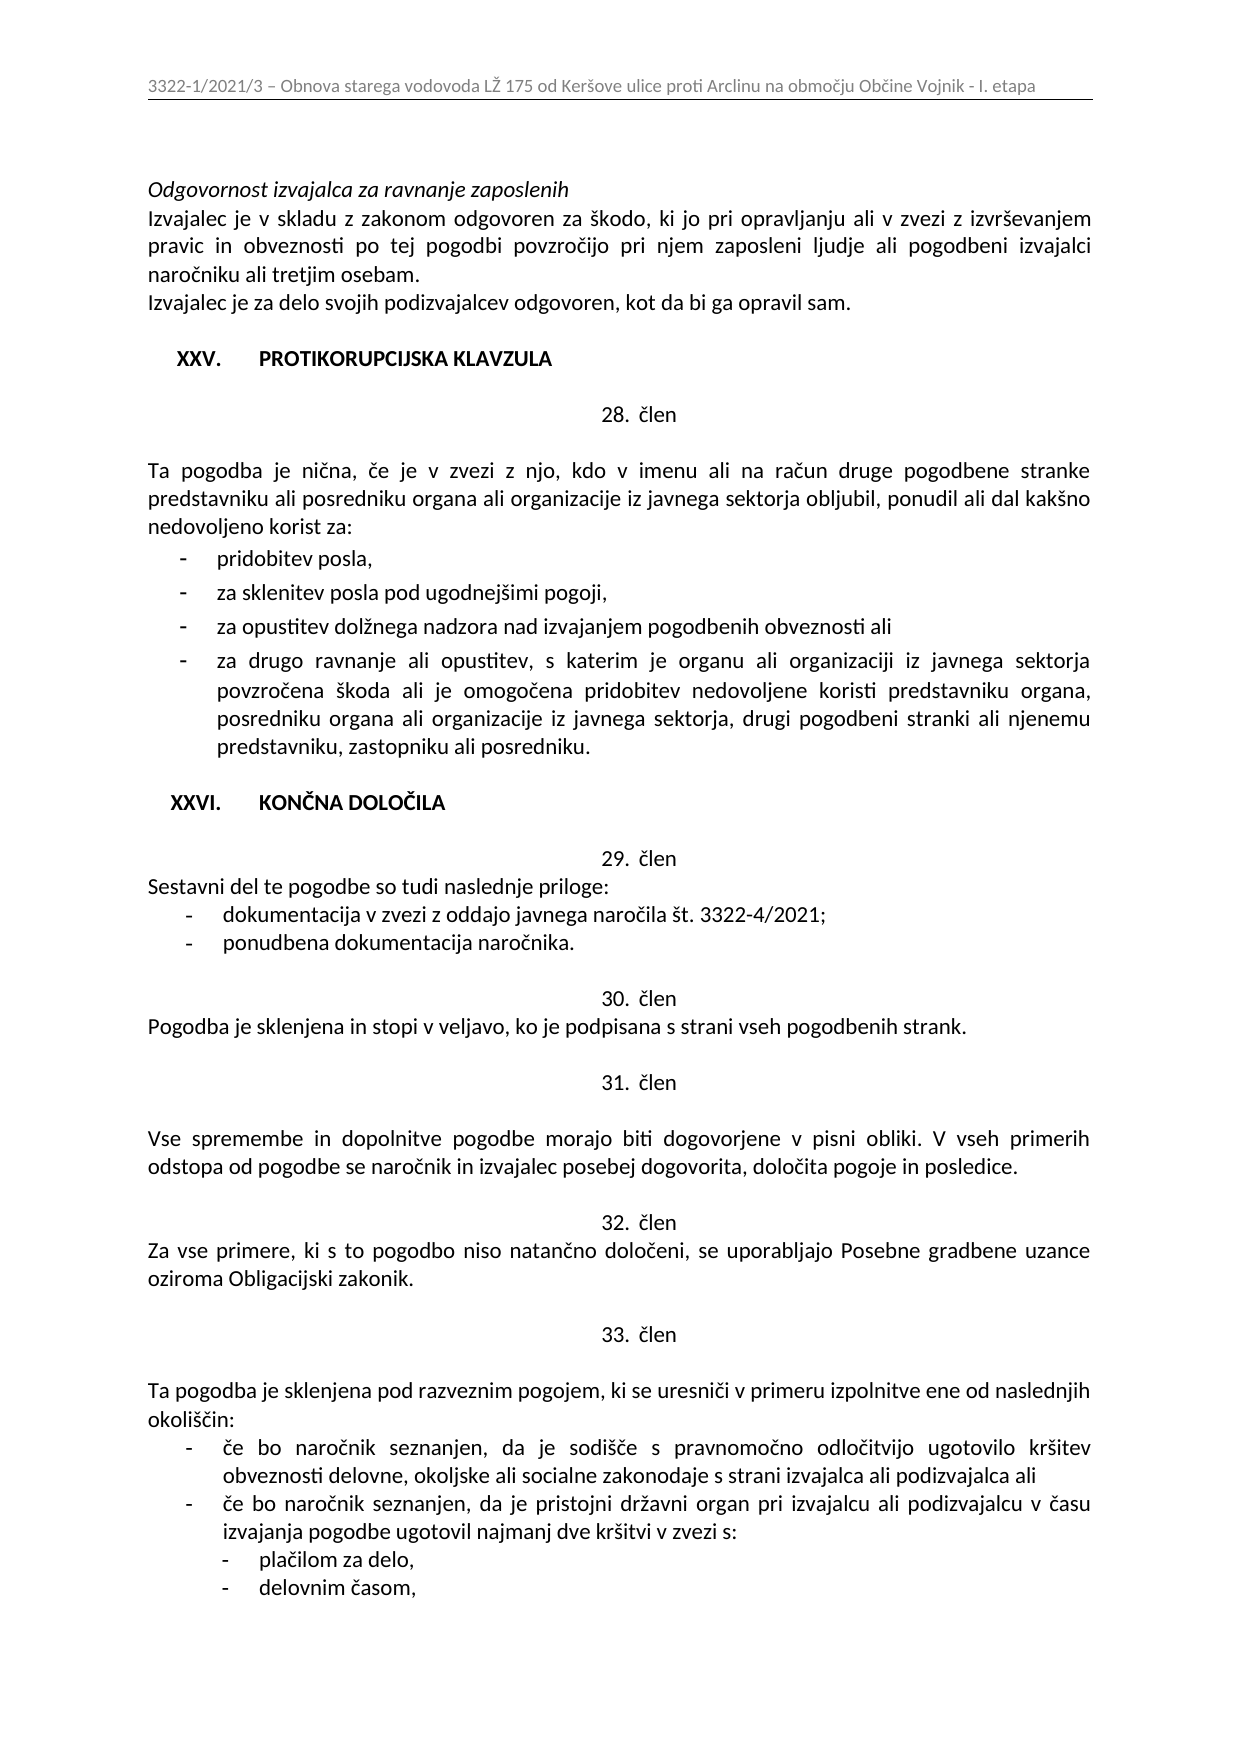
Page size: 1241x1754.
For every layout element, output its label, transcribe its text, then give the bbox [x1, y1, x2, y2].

list pridobitev posla, [179, 540, 1093, 574]
list dokumentacija v zvezi z oddajo javnega naročila št. 3322-4/2021; [185, 900, 1093, 928]
text Izvajalec je v skladu z zakonom odgovoren za škodo, ki jo pri opravljanju ali v zvezi z izvrševanjem pravic in obveznosti po tej pogodbi povzročijo pri njem zaposleni ljudje ali pogodbeni izvajalci naročniku ali tretjim osebam. [148, 204, 1093, 288]
text Sestavni del te pogodbe so tudi naslednje priloge: [148, 872, 1093, 900]
list ponudbena dokumentacija naročnika. [185, 928, 1093, 956]
list za opustitev dolžnega nadzora nad izvajanjem pogodbenih obveznosti ali [179, 608, 1093, 642]
text Odgovornost izvajalca za ravnanje zaposlenih [148, 176, 1093, 204]
list plačilom za delo, [221, 1545, 1093, 1573]
list člen [185, 1068, 1093, 1096]
list če bo naročnik seznanjen, da je pristojni državni organ pri izvajalcu ali podizvajalcu v času izvajanja pogodbe ugotovil najmanj dve kršitvi v zvezi s: [185, 1489, 1093, 1545]
list člen [185, 400, 1093, 428]
list člen [185, 844, 1093, 872]
list člen [185, 1321, 1093, 1349]
list člen [185, 984, 1093, 1012]
list PROTIKORUPCIJSKA KLAVZULA [221, 344, 1093, 372]
list KONČNA DOLOČILA [221, 788, 1093, 816]
text Za vse primere, ki s to pogodbo niso natančno določeni, se uporabljajo Posebne gradbene uzance oziroma Obligacijski zakonik. [148, 1237, 1093, 1293]
text Pogodba je sklenjena in stopi v veljavo, ko je podpisana s strani vseh pogodbenih strank. [148, 1012, 1093, 1040]
list člen [185, 1208, 1093, 1237]
list če bo naročnik seznanjen, da je sodišče s pravnomočno odločitvijo ugotovilo kršitev obveznosti delovne, okoljske ali socialne zakonodaje s strani izvajalca ali podizvajalca ali [185, 1433, 1093, 1489]
text Ta pogodba je nična, če je v zvezi z njo, kdo v imenu ali na račun druge pogodbene stranke predstavniku ali posredniku organa ali organizacije iz javnega sektorja obljubil, ponudil ali dal kakšno nedovoljeno korist za: [148, 456, 1093, 540]
text Ta pogodba je sklenjena pod razveznim pogojem, ki se uresniči v primeru izpolnitve ene od naslednjih okoliščin: [148, 1377, 1093, 1433]
list za sklenitev posla pod ugodnejšimi pogoji, [179, 574, 1093, 608]
text Vse spremembe in dopolnitve pogodbe morajo biti dogovorjene v pisni obliki. V vseh primerih odstopa od pogodbe se naročnik in izvajalec posebej dogovorita, določita pogoje in posledice. [148, 1124, 1093, 1181]
list delovnim časom, [221, 1573, 1093, 1601]
text Izvajalec je za delo svojih podizvajalcev odgovoren, kot da bi ga opravil sam. [148, 288, 1093, 316]
list za drugo ravnanje ali opustitev, s katerim je organu ali organizaciji iz javnega sektorja povzročena škoda ali je omogočena pridobitev nedovoljene koristi predstavniku organa, posredniku organa ali organizacije iz javnega sektorja, drugi pogodbeni stranki ali njenemu predstavniku, zastopniku ali posredniku. [179, 642, 1093, 760]
